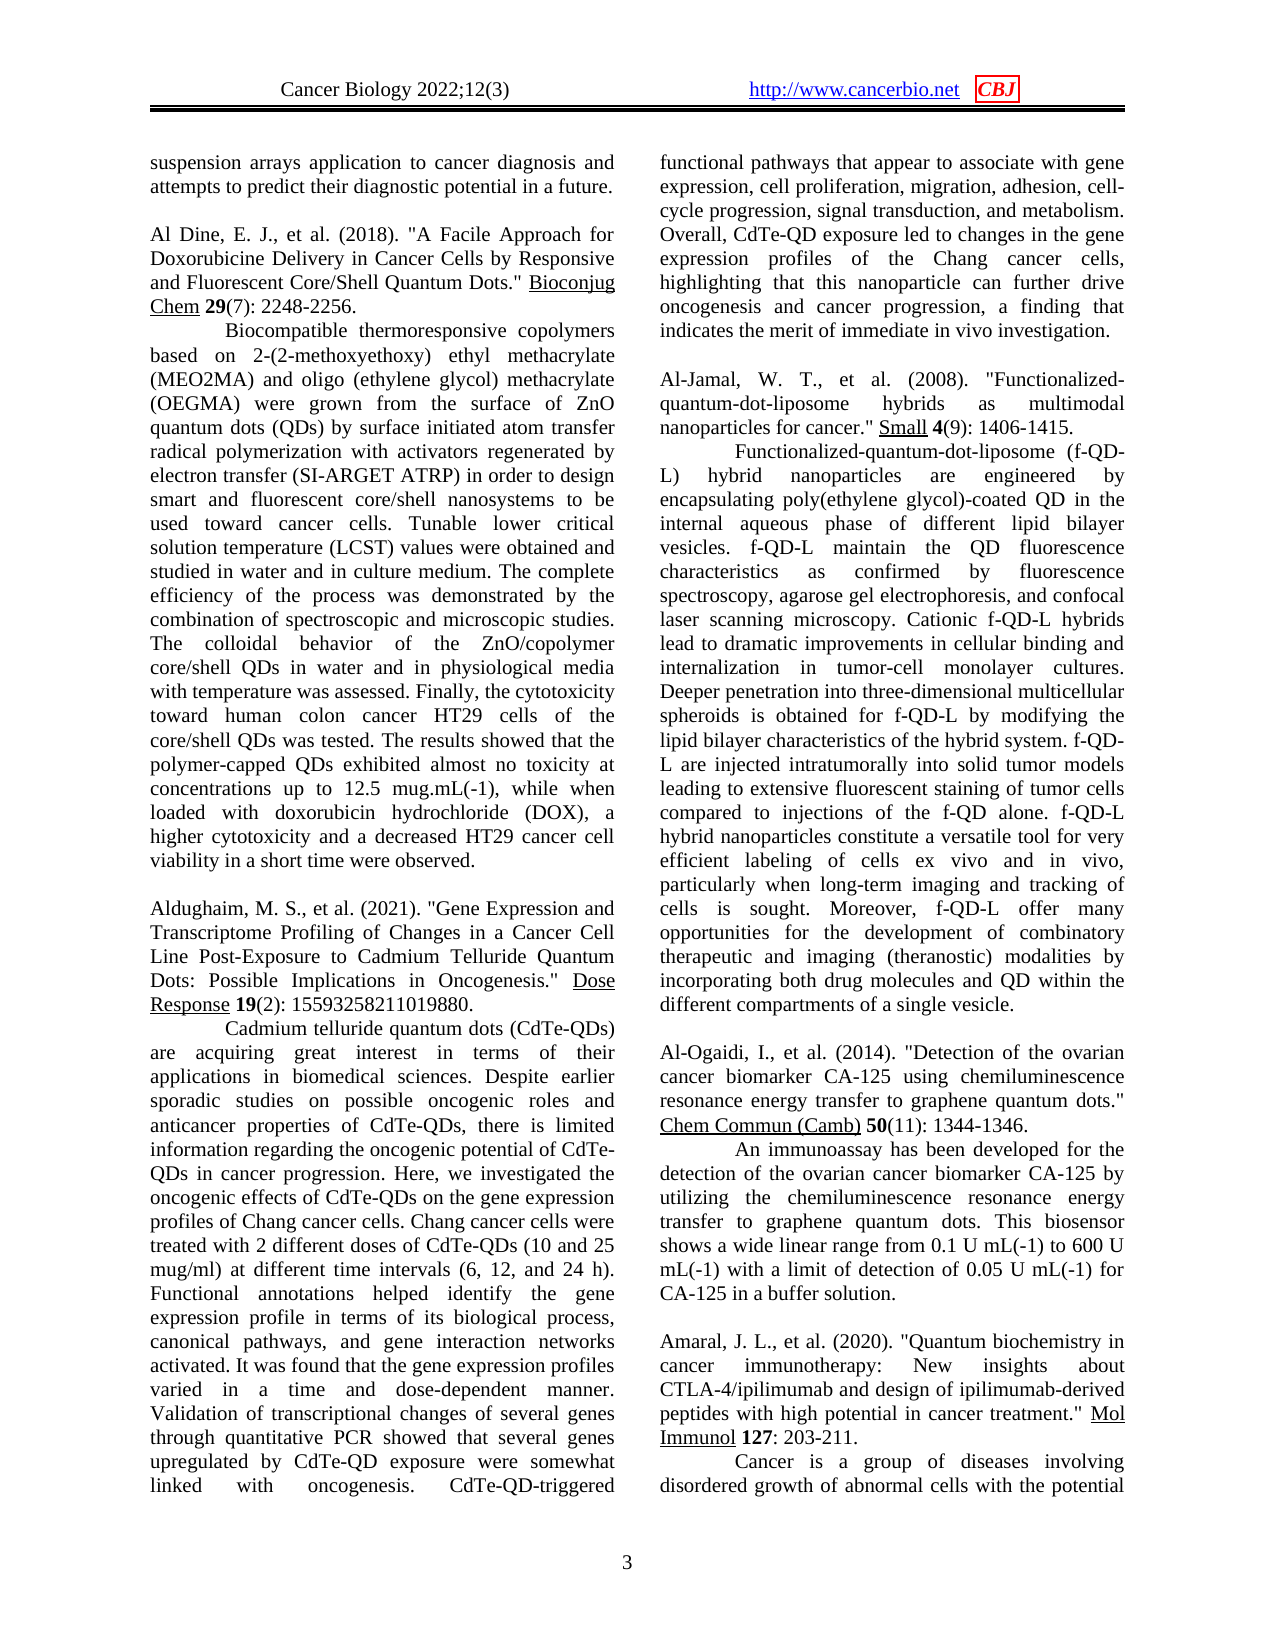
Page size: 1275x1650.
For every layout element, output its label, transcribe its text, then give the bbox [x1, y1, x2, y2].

text An immunoassay has been developed for the detection of the ovarian cancer biomarker CA-125 by utilizing the chemiluminescence resonance energy transfer to graphene quantum dots. This biosensor shows a wide linear range from 0.1 U mL(-1) to 600 U mL(-1) with a limit of detection of 0.05 U mL(-1) for CA-125 in a buffer solution. [659, 1137, 1125, 1305]
text Cadmium telluride quantum dots (CdTe-QDs) are acquiring great interest in terms of their applications in biomedical sciences. Despite earlier sporadic studies on possible oncogenic roles and anticancer properties of CdTe-QDs, there is limited information regarding the oncogenic potential of CdTe-QDs in cancer progression. Here, we investigated the oncogenic effects of CdTe-QDs on the gene expression profiles of Chang cancer cells. Chang cancer cells were treated with 2 different doses of CdTe-QDs (10 and 25 mug/ml) at different time intervals (6, 12, and 24 h). Functional annotations helped identify the gene expression profile in terms of its biological process, canonical pathways, and gene interaction networks activated. It was found that the gene expression profiles varied in a time and dose-dependent manner. Validation of transcriptional changes of several genes through quantitative PCR showed that several genes upregulated by CdTe-QD exposure were somewhat linked with oncogenesis. CdTe-QD-triggered functional pathways that appear to associate with gene expression, cell proliferation, migration, adhesion, cell-cycle progression, signal transduction, and metabolism. Overall, CdTe-QD exposure led to changes in the gene expression profiles of the Chang cancer cells, highlighting that this nanoparticle can further drive oncogenesis and cancer progression, a finding that indicates the merit of immediate in vivo investigation. [659, 150, 1125, 342]
text Amaral, J. L., et al. (2020). "Quantum biochemistry in cancer immunotherapy: New insights about CTLA-4/ipilimumab and design of ipilimumab-derived peptides with high potential in cancer treatment." Mol Immunol 127: 203-211. [659, 1329, 1125, 1449]
text Al-Jamal, W. T., et al. (2008). "Functionalized-quantum-dot-liposome hybrids as multimodal nanoparticles for cancer." Small 4(9): 1406-1415. [659, 367, 1125, 439]
text Aldughaim, M. S., et al. (2021). "Gene Expression and Transcriptome Profiling of Changes in a Cancer Cell Line Post-Exposure to Cadmium Telluride Quantum Dots: Possible Implications in Oncogenesis." Dose Response 19(2): 15593258211019880. [150, 896, 615, 1016]
text Biocompatible thermoresponsive copolymers based on 2-(2-methoxyethoxy) ethyl methacrylate (MEO2MA) and oligo (ethylene glycol) methacrylate (OEGMA) were grown from the surface of ZnO quantum dots (QDs) by surface initiated atom transfer radical polymerization with activators regenerated by electron transfer (SI-ARGET ATRP) in order to design smart and fluorescent core/shell nanosystems to be used toward cancer cells. Tunable lower critical solution temperature (LCST) values were obtained and studied in water and in culture medium. The complete efficiency of the process was demonstrated by the combination of spectroscopic and microscopic studies. The colloidal behavior of the ZnO/copolymer core/shell QDs in water and in physiological media with temperature was assessed. Finally, the cytotoxicity toward human colon cancer HT29 cells of the core/shell QDs was tested. The results showed that the polymer-capped QDs exhibited almost no toxicity at concentrations up to 12.5 mug.mL(-1), while when loaded with doxorubicin hydrochloride (DOX), a higher cytotoxicity and a decreased HT29 cancer cell viability in a short time were observed. [150, 318, 615, 872]
text Functionalized-quantum-dot-liposome (f-QD-L) hybrid nanoparticles are engineered by encapsulating poly(ethylene glycol)-coated QD in the internal aqueous phase of different lipid bilayer vesicles. f-QD-L maintain the QD fluorescence characteristics as confirmed by fluorescence spectroscopy, agarose gel electrophoresis, and confocal laser scanning microscopy. Cationic f-QD-L hybrids lead to dramatic improvements in cellular binding and internalization in tumor-cell monolayer cultures. Deeper penetration into three-dimensional multicellular spheroids is obtained for f-QD-L by modifying the lipid bilayer characteristics of the hybrid system. f-QD-L are injected intratumorally into solid tumor models leading to extensive fluorescent staining of tumor cells compared to injections of the f-QD alone. f-QD-L hybrid nanoparticles constitute a versatile tool for very efficient labeling of cells ex vivo and in vivo, particularly when long-term imaging and tracking of cells is sought. Moreover, f-QD-L offer many opportunities for the development of combinatory therapeutic and imaging (theranostic) modalities by incorporating both drug molecules and QD within the different compartments of a single vesicle. [659, 439, 1125, 1016]
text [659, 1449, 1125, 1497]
text Cadmium telluride quantum dots (CdTe-QDs) are acquiring great interest in terms of their applications in biomedical sciences. Despite earlier sporadic studies on possible oncogenic roles and anticancer properties of CdTe-QDs, there is limited information regarding the oncogenic potential of CdTe-QDs in cancer progression. Here, we investigated the oncogenic effects of CdTe-QDs on the gene expression profiles of Chang cancer cells. Chang cancer cells were treated with 2 different doses of CdTe-QDs (10 and 25 mug/ml) at different time intervals (6, 12, and 24 h). Functional annotations helped identify the gene expression profile in terms of its biological process, canonical pathways, and gene interaction networks activated. It was found that the gene expression profiles varied in a time and dose-dependent manner. Validation of transcriptional changes of several genes through quantitative PCR showed that several genes upregulated by CdTe-QD exposure were somewhat linked with oncogenesis. CdTe-QD-triggered functional pathways that appear to associate with gene expression, cell proliferation, migration, adhesion, cell-cycle progression, signal transduction, and metabolism. Overall, CdTe-QD exposure led to changes in the gene expression profiles of the Chang cancer cells, highlighting that this nanoparticle can further drive oncogenesis and cancer progression, a finding that indicates the merit of immediate in vivo investigation. [150, 1016, 615, 1497]
text Al-Ogaidi, I., et al. (2014). "Detection of the ovarian cancer biomarker CA-125 using chemiluminescence resonance energy transfer to graphene quantum dots." Chem Commun (Camb) 50(11): 1344-1346. [659, 1040, 1125, 1137]
text Al Dine, E. J., et al. (2018). "A Facile Approach for Doxorubicine Delivery in Cancer Cells by Responsive and Fluorescent Core/Shell Quantum Dots." Bioconjug Chem 29(7): 2248-2256. [150, 222, 615, 318]
